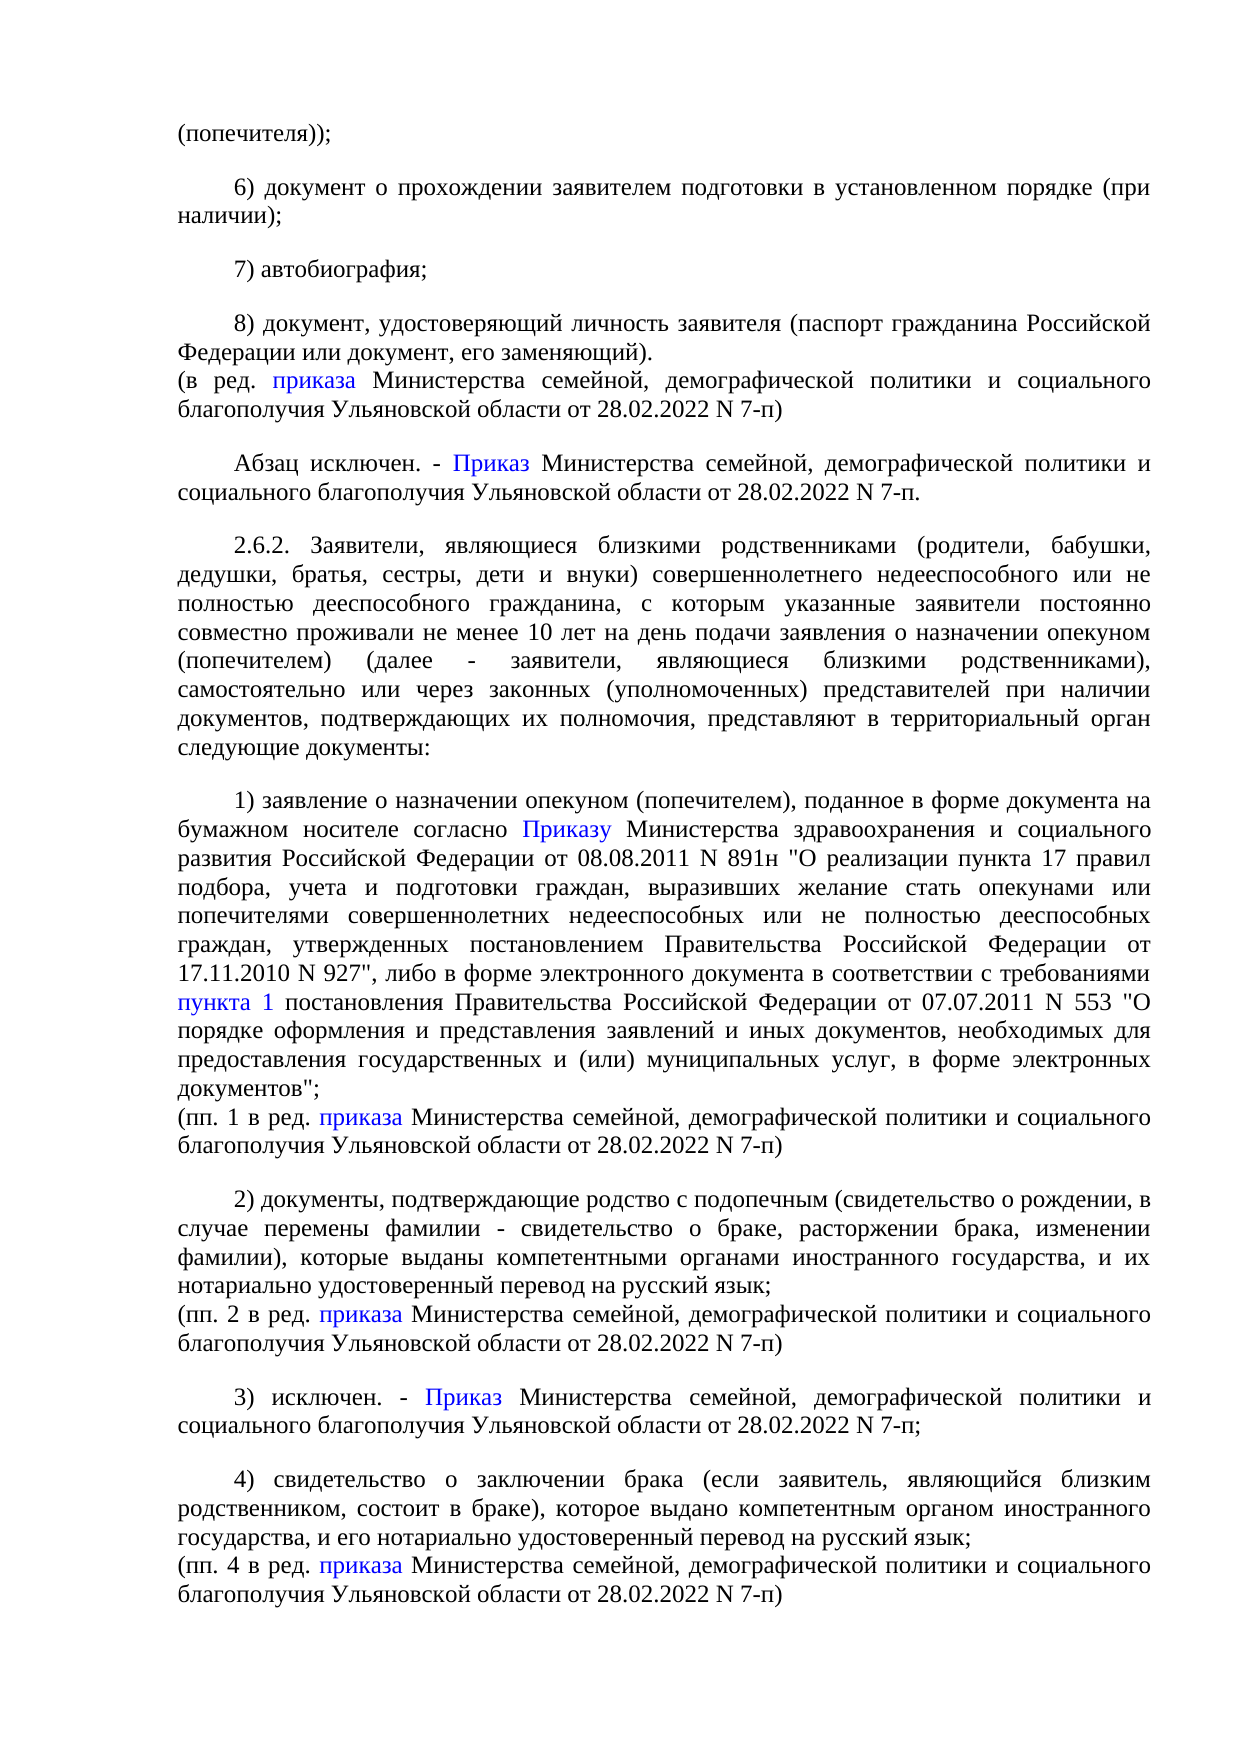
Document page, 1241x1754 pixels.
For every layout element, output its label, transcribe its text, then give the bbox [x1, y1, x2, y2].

text 8) документ, удостоверяющий личность заявителя (паспорт гражданина Российской Федерации или документ, его заменяющий). [177, 308, 1152, 366]
text 1) заявление о назначении опекуном (попечителем), поданное в форме документа на бумажном носителе согласно Приказу Министерства здравоохранения и социального развития Российской Федерации от 08.08.2011 N 891н "О реализации пункта 17 правил подбора, учета и подготовки граждан, выразивших желание стать опекунами или попечителями совершеннолетних недееспособных или не полностью дееспособных граждан, утвержденных постановлением Правительства Российской Федерации от 17.11.2010 N 927", либо в форме электронного документа в соответствии с требованиями пункта 1 постановления Правительства Российской Федерации от 07.07.2011 N 553 "О порядке оформления и представления заявлений и иных документов, необходимых для предоставления государственных и (или) муниципальных услуг, в форме электронных документов"; [177, 786, 1152, 1102]
text 7) автобиография; [177, 254, 1152, 283]
text 4) свидетельство о заключении брака (если заявитель, являющийся близким родственником, состоит в браке), которое выдано компетентным органом иностранного государства, и его нотариально удостоверенный перевод на русский язык; [177, 1464, 1152, 1551]
text Абзац исключен. - Приказ Министерства семейной, демографической политики и социального благополучия Ульяновской области от 28.02.2022 N 7-п. [177, 448, 1152, 506]
text 6) документ о прохождении заявителем подготовки в установленном порядке (при наличии); [177, 172, 1152, 229]
text 3) исключен. - Приказ Министерства семейной, демографической политики и социального благополучия Ульяновской области от 28.02.2022 N 7-п; [177, 1382, 1152, 1439]
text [177, 118, 1152, 147]
text 2) документы, подтверждающие родство с подопечным (свидетельство о рождении, в случае перемены фамилии - свидетельство о браке, расторжении брака, изменении фамилии), которые выданы компетентными органами иностранного государства, и их нотариально удостоверенный перевод на русский язык; [177, 1184, 1152, 1299]
text (в ред. приказа Министерства семейной, демографической политики и социального благополучия Ульяновской области от 28.02.2022 N 7-п) [177, 366, 1152, 423]
text (пп. 4 в ред. приказа Министерства семейной, демографической политики и социального благополучия Ульяновской области от 28.02.2022 N 7-п) [177, 1551, 1152, 1608]
text (пп. 1 в ред. приказа Министерства семейной, демографической политики и социального благополучия Ульяновской области от 28.02.2022 N 7-п) [177, 1102, 1152, 1159]
text 2.6.2. Заявители, являющиеся близкими родственниками (родители, бабушки, дедушки, братья, сестры, дети и внуки) совершеннолетнего недееспособного или не полностью дееспособного гражданина, с которым указанные заявители постоянно совместно проживали не менее 10 лет на день подачи заявления о назначении опекуном (попечителем) (далее - заявители, являющиеся близкими родственниками), самостоятельно или через законных (уполномоченных) представителей при наличии документов, подтверждающих их полномочия, представляют в территориальный орган следующие документы: [177, 531, 1152, 761]
text (пп. 2 в ред. приказа Министерства семейной, демографической политики и социального благополучия Ульяновской области от 28.02.2022 N 7-п) [177, 1299, 1152, 1357]
